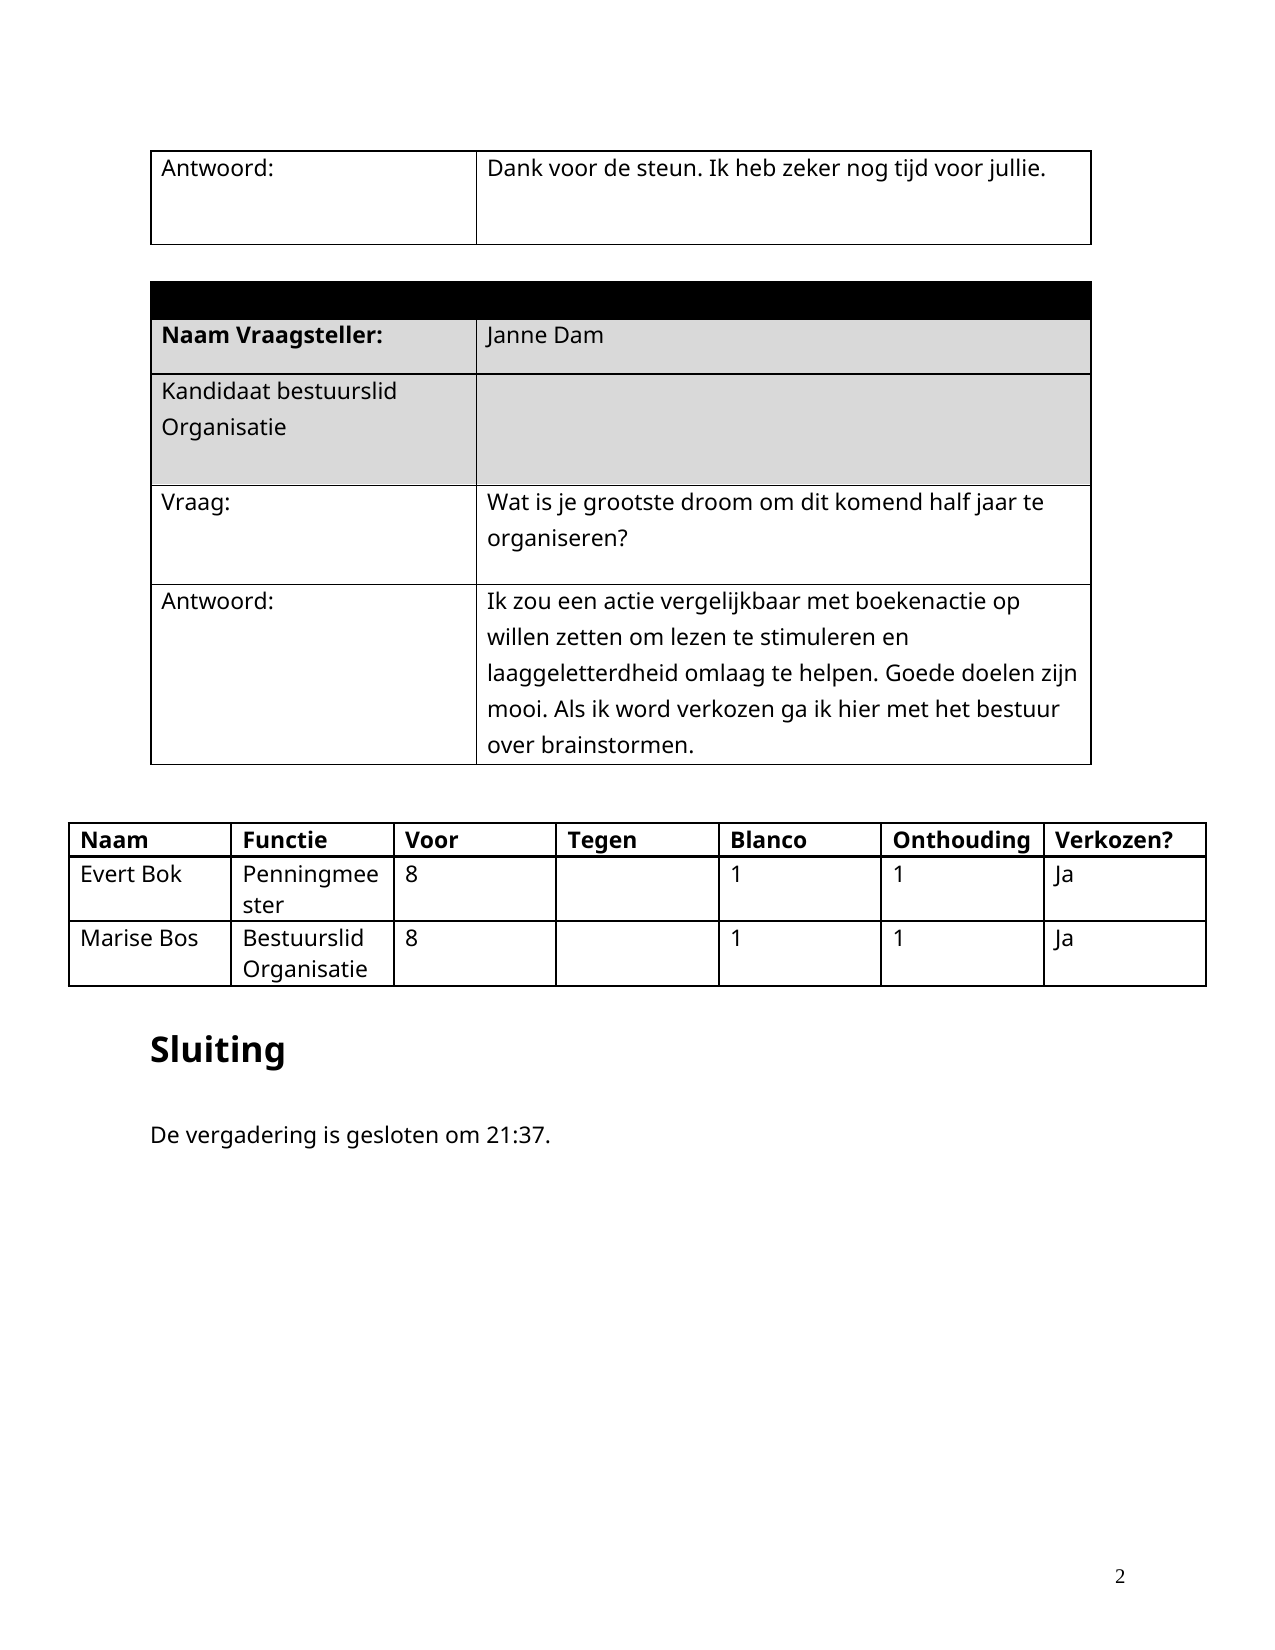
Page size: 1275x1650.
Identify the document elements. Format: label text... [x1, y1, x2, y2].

table_cell Dank voor de steun. Ik heb zeker nog tijd voor jullie. [477, 152, 1090, 244]
table_cell Vraag: [152, 486, 476, 583]
table_cell Wat is je grootste droom om dit komend half jaar te organiseren? [477, 486, 1090, 583]
table_cell 1 [720, 858, 880, 920]
table_cell [557, 922, 718, 984]
subtitle Sluiting [150, 1024, 1125, 1072]
table_header Blanco [720, 824, 880, 855]
table_header Onthouding [882, 824, 1043, 855]
table_cell Antwoord: [152, 585, 476, 764]
table_cell 8 [395, 922, 555, 984]
table_header Voor [395, 824, 555, 855]
table_cell Marise Bos [70, 922, 230, 984]
table_cell Bestuurslid Organisatie [232, 922, 393, 984]
table_cell Ja [1045, 858, 1205, 920]
table_cell Ik zou een actie vergelijkbaar met boekenactie op willen zetten om lezen te stimuleren en laaggeletterdheid omlaag te helpen. Goede doelen zijn mooi. Als ik word verkozen ga ik hier met het bestuur over brainstormen. [477, 585, 1090, 764]
table_header Functie [232, 824, 393, 855]
table_cell [557, 858, 718, 920]
table_cell [477, 375, 1090, 484]
table_header Tegen [557, 824, 718, 855]
table_cell 1 [882, 858, 1043, 920]
table_cell Ja [1045, 922, 1205, 984]
table_cell 8 [395, 858, 555, 920]
table_cell Naam Vraagsteller: [152, 320, 476, 373]
table_cell Antwoord: [152, 152, 476, 244]
table_header Verkozen? [1045, 824, 1205, 855]
table_cell Penningmeester [232, 858, 393, 920]
table_header [477, 283, 1090, 318]
table_header [152, 283, 476, 318]
table_cell 1 [882, 922, 1043, 984]
table_cell 1 [720, 922, 880, 984]
table_cell Janne Dam [477, 320, 1090, 373]
text De vergadering is gesloten om 21:37. [150, 1119, 1125, 1150]
table_header Naam [70, 824, 230, 855]
table_cell Kandidaat bestuurslid Organisatie [152, 375, 476, 484]
table_cell Evert Bok [70, 858, 230, 920]
